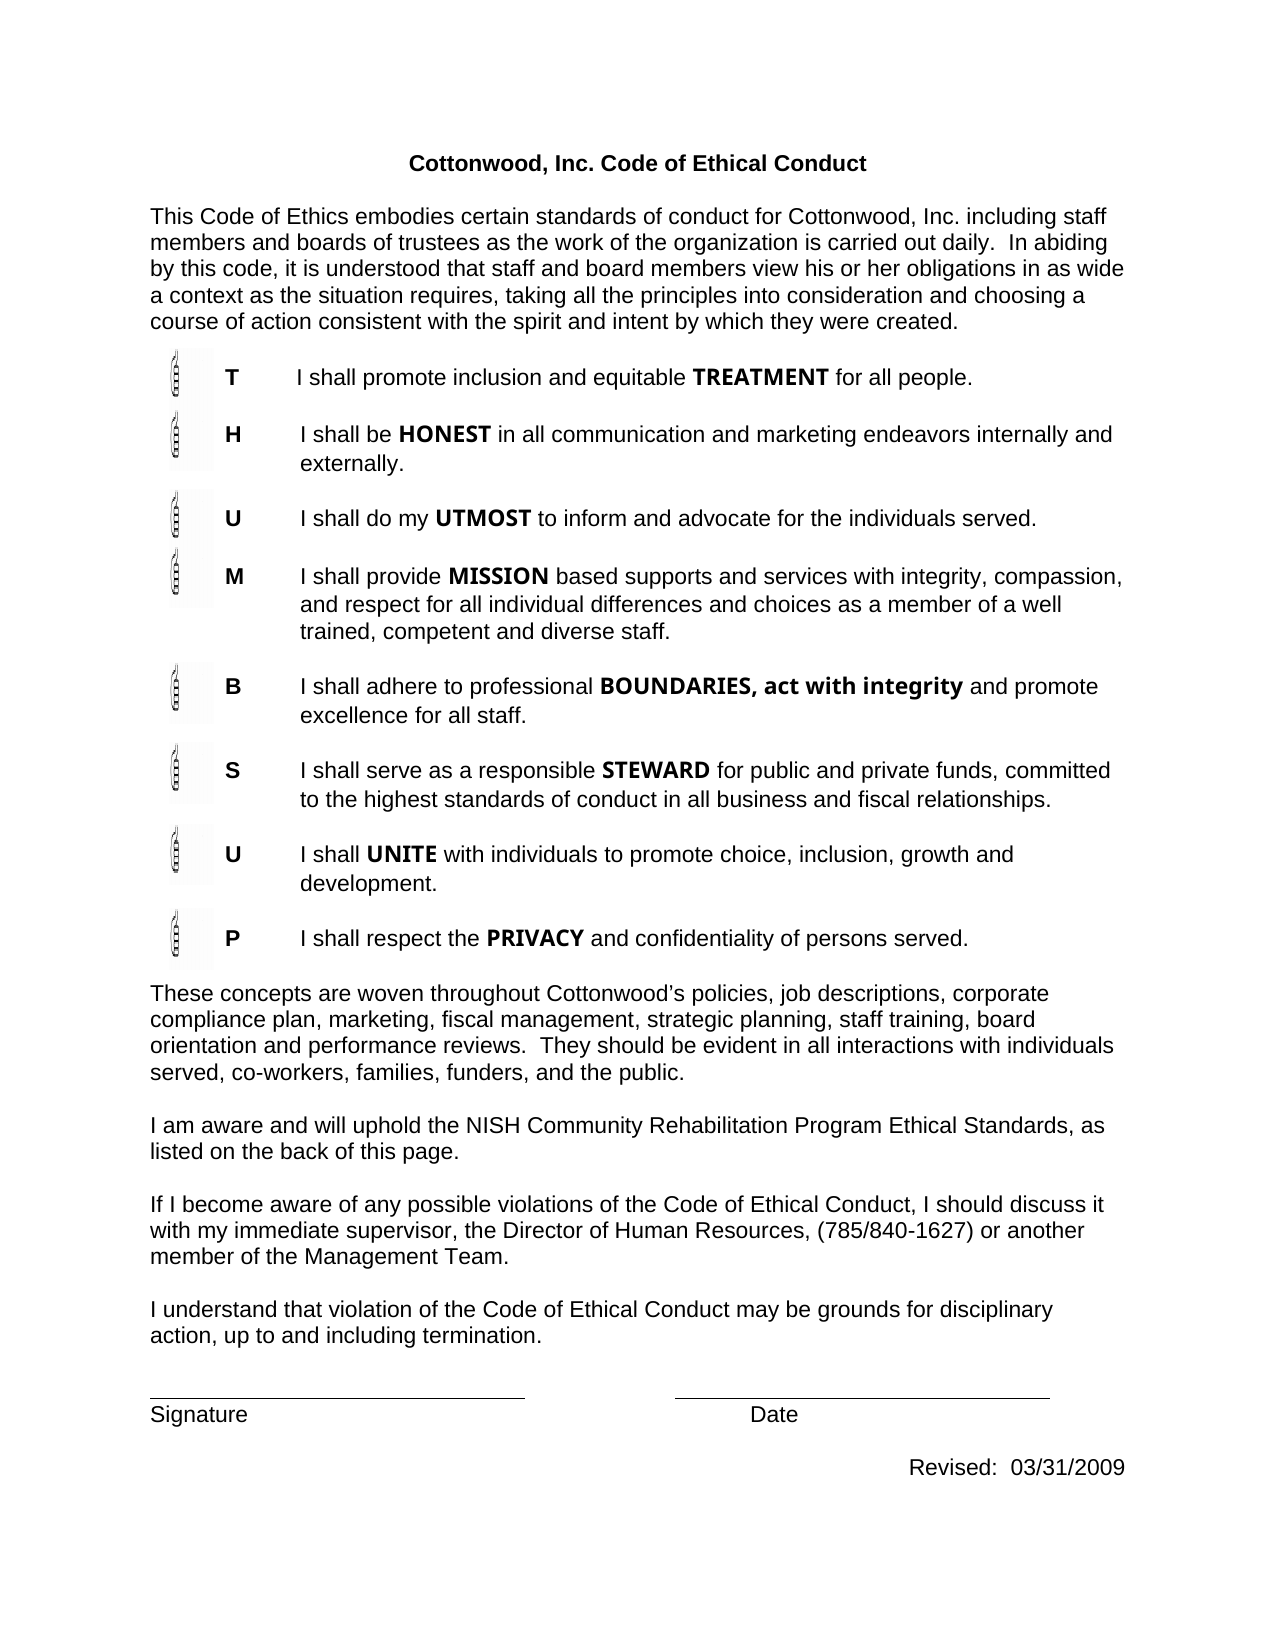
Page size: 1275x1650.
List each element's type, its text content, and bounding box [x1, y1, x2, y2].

text H I shall be HONEST in all communication and marketing endeavors internally and externally. [225, 418, 1125, 476]
text If I become aware of any possible violations of the Code of Ethical Conduct, I should discuss it with my immediate supervisor, the Director of Human Resources, (785/840-1627) or another member of the Management Team. [150, 1191, 1125, 1270]
text U I shall UNITE with individuals to promote choice, inclusion, growth and development. [225, 838, 1125, 896]
text M I shall provide based supports and services with integrity, compassion, and respect for all individual differences and choices as a member of a well trained, competent and diverse staff. [225, 560, 1125, 644]
text S I shall serve as a responsible STEWARD for public and private funds, committed to the highest standards of conduct in all business and fiscal relationships. [225, 754, 1125, 812]
text These concepts are woven throughout ’s policies, job descriptions, corporate compliance plan, marketing, fiscal management, strategic planning, staff training, board orientation and performance reviews. They should be evident in all interactions with individuals served, co-workers, families, funders, and the public. [150, 980, 1125, 1085]
text I understand that violation of the Code of Ethical Conduct may be grounds for disciplinary action, up to and including termination. [150, 1296, 1125, 1349]
text T I shall promote inclusion and equitable TREATMENT for all people. [225, 361, 1125, 392]
text Revised: 03/31/2009 [225, 1454, 1125, 1481]
text This Code of Ethics embodies certain standards of conduct for Cottonwood, Inc. including staff members and boards of trustees as the work of the organization is carried out daily. In abiding by this code, it is understood that staff and board members view his or her obligations in as wide a context as the situation requires, taking all the principles into consideration and choosing a course of action consistent with the spirit and intent by which they were created. [150, 203, 1125, 334]
text I am aware and will uphold the NISH Community Rehabilitation Program Ethical Standards, as listed on the back of this page. [150, 1112, 1125, 1164]
text B I shall adhere to professional BOUNDARIES, act with integrity and promote excellence for all staff. [225, 670, 1125, 728]
text P I shall respect the PRIVACY and confidentiality of persons served. [225, 922, 1125, 953]
text U I shall do my UTMOST to inform and advocate for the individuals served. [225, 502, 1125, 534]
text Signature Date [150, 1401, 1125, 1428]
text Cottonwood, Inc. Code of Ethical Conduct [150, 150, 1125, 176]
